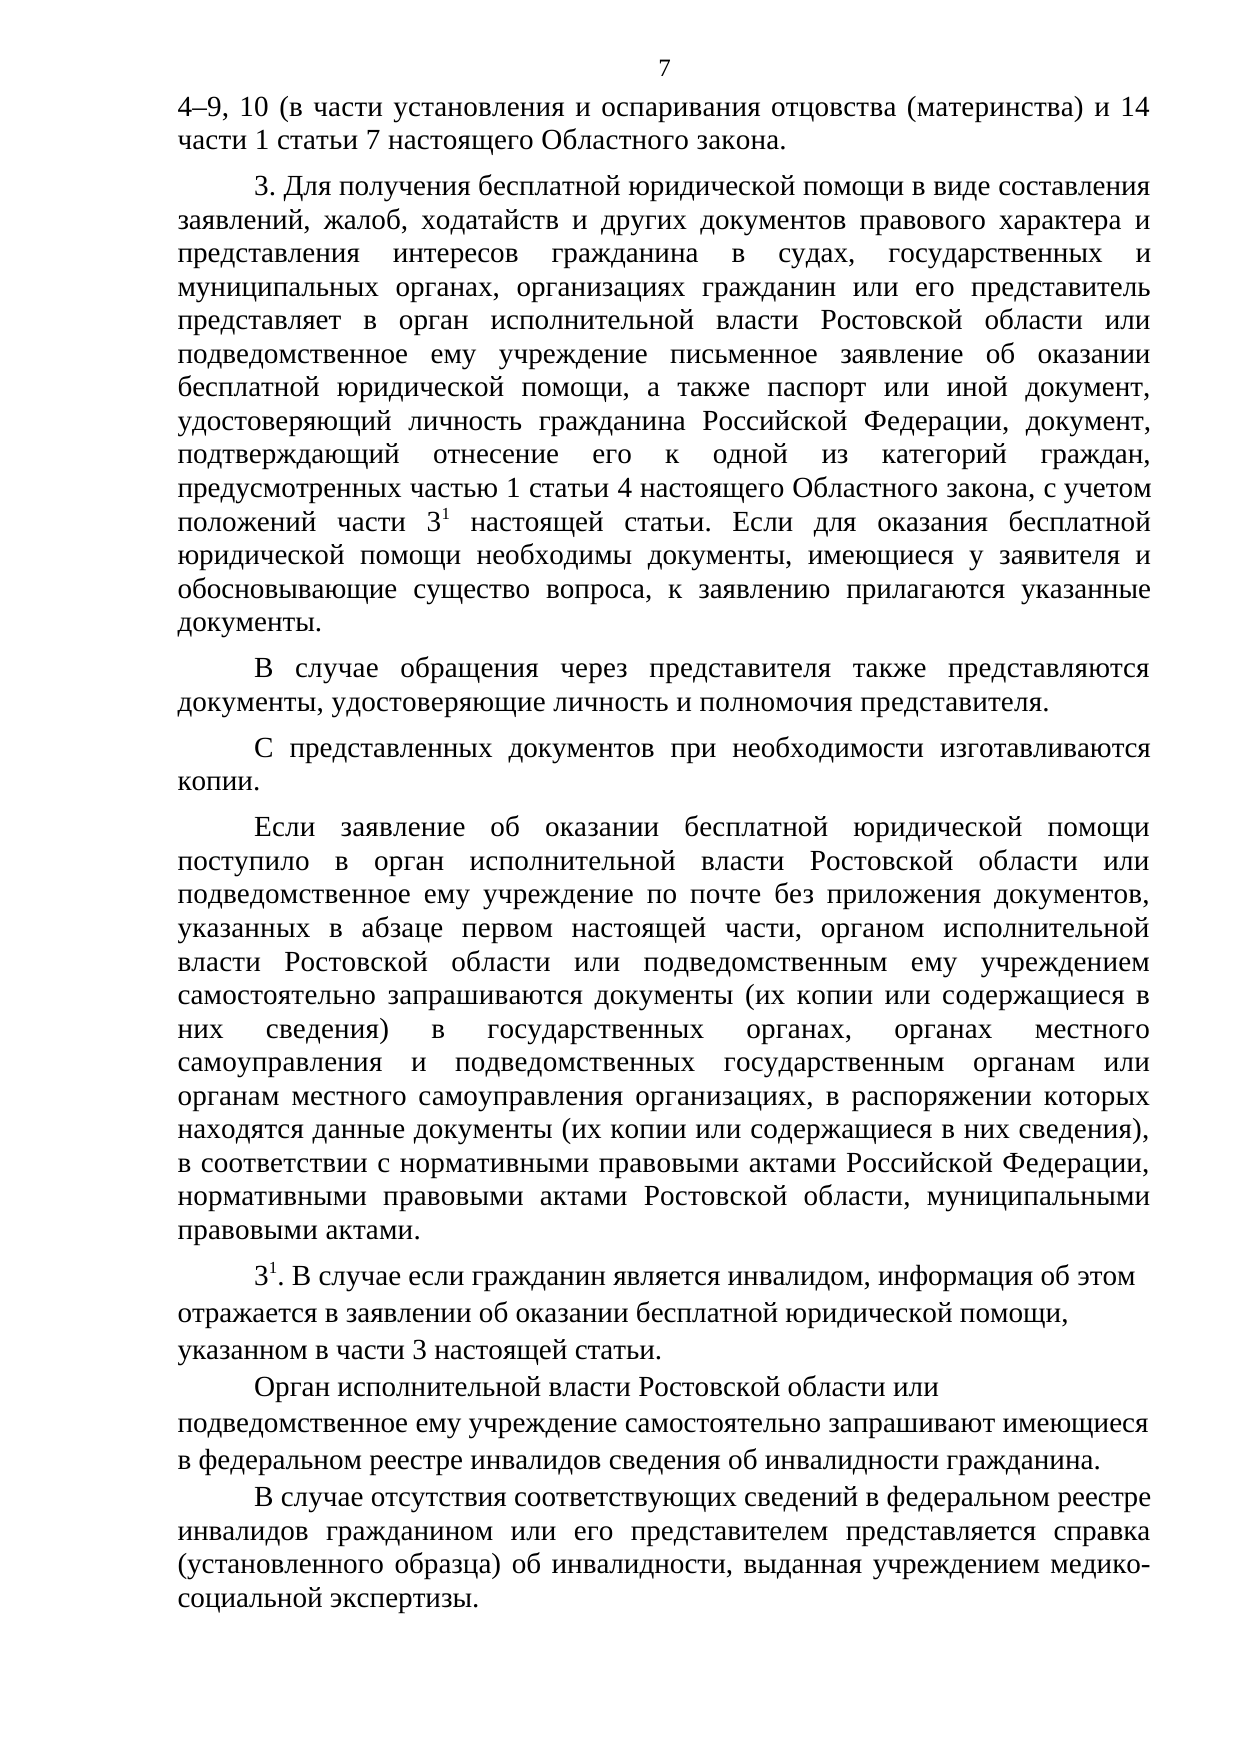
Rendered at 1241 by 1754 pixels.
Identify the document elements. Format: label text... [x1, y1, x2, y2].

text С представленных документов при необходимости изготавливаются копии. [177, 730, 1152, 797]
text В случае отсутствия соответствующих сведений в федеральном реестре инвалидов гражданином или его представителем представляется справка (установленного образца) об инвалидности, выданная учреждением медико-социальной экспертизы. [177, 1479, 1152, 1613]
text Если заявление об оказании бесплатной юридической помощи поступило в орган исполнительной власти Ростовской области или подведомственное ему учреждение по почте без приложения документов, указанных в абзаце первом настоящей части, органом исполнительной власти Ростовской области или подведомственным ему учреждением самостоятельно запрашиваются документы (их копии или содержащиеся в них сведения) в государственных органах, органах местного самоуправления и подведомственных государственным органам или органам местного самоуправления организациях, в распоряжении которых находятся данные документы (их копии или содержащиеся в них сведения), в соответствии с нормативными правовыми актами Российской Федерации, нормативными правовыми актами Ростовской области, муниципальными правовыми актами. [177, 809, 1152, 1246]
text 3. Для получения бесплатной юридической помощи в виде составления заявлений, жалоб, ходатайств и других документов правового характера и представления интересов гражданина в судах, государственных и муниципальных органах, организациях гражданин или его представитель представляет в орган исполнительной власти Ростовской области или подведомственное ему учреждение письменное заявление об оказании бесплатной юридической помощи, а также паспорт или иной документ, удостоверяющий личность гражданина Российской Федерации, документ, подтверждающий отнесение его к одной из категорий граждан, предусмотренных частью 1 статьи 4 настоящего Областного закона, с учетом положений части 31 настоящей статьи. Если для оказания бесплатной юридической помощи необходимы документы, имеющиеся у заявителя и обосновывающие существо вопроса, к заявлению прилагаются указанные документы. [177, 168, 1152, 638]
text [177, 89, 1152, 156]
text 31. В случае если гражданин является инвалидом, информация об этом отражается в заявлении об оказании бесплатной юридической помощи, указанном в части 3 настоящей статьи. [177, 1258, 1152, 1365]
text В случае обращения через представителя также представляются документы, удостоверяющие личность и полномочия представителя. [177, 650, 1152, 717]
text Орган исполнительной власти Ростовской области или подведомственное ему учреждение самостоятельно запрашивают имеющиеся в федеральном реестре инвалидов сведения об инвалидности гражданина. [177, 1369, 1152, 1476]
